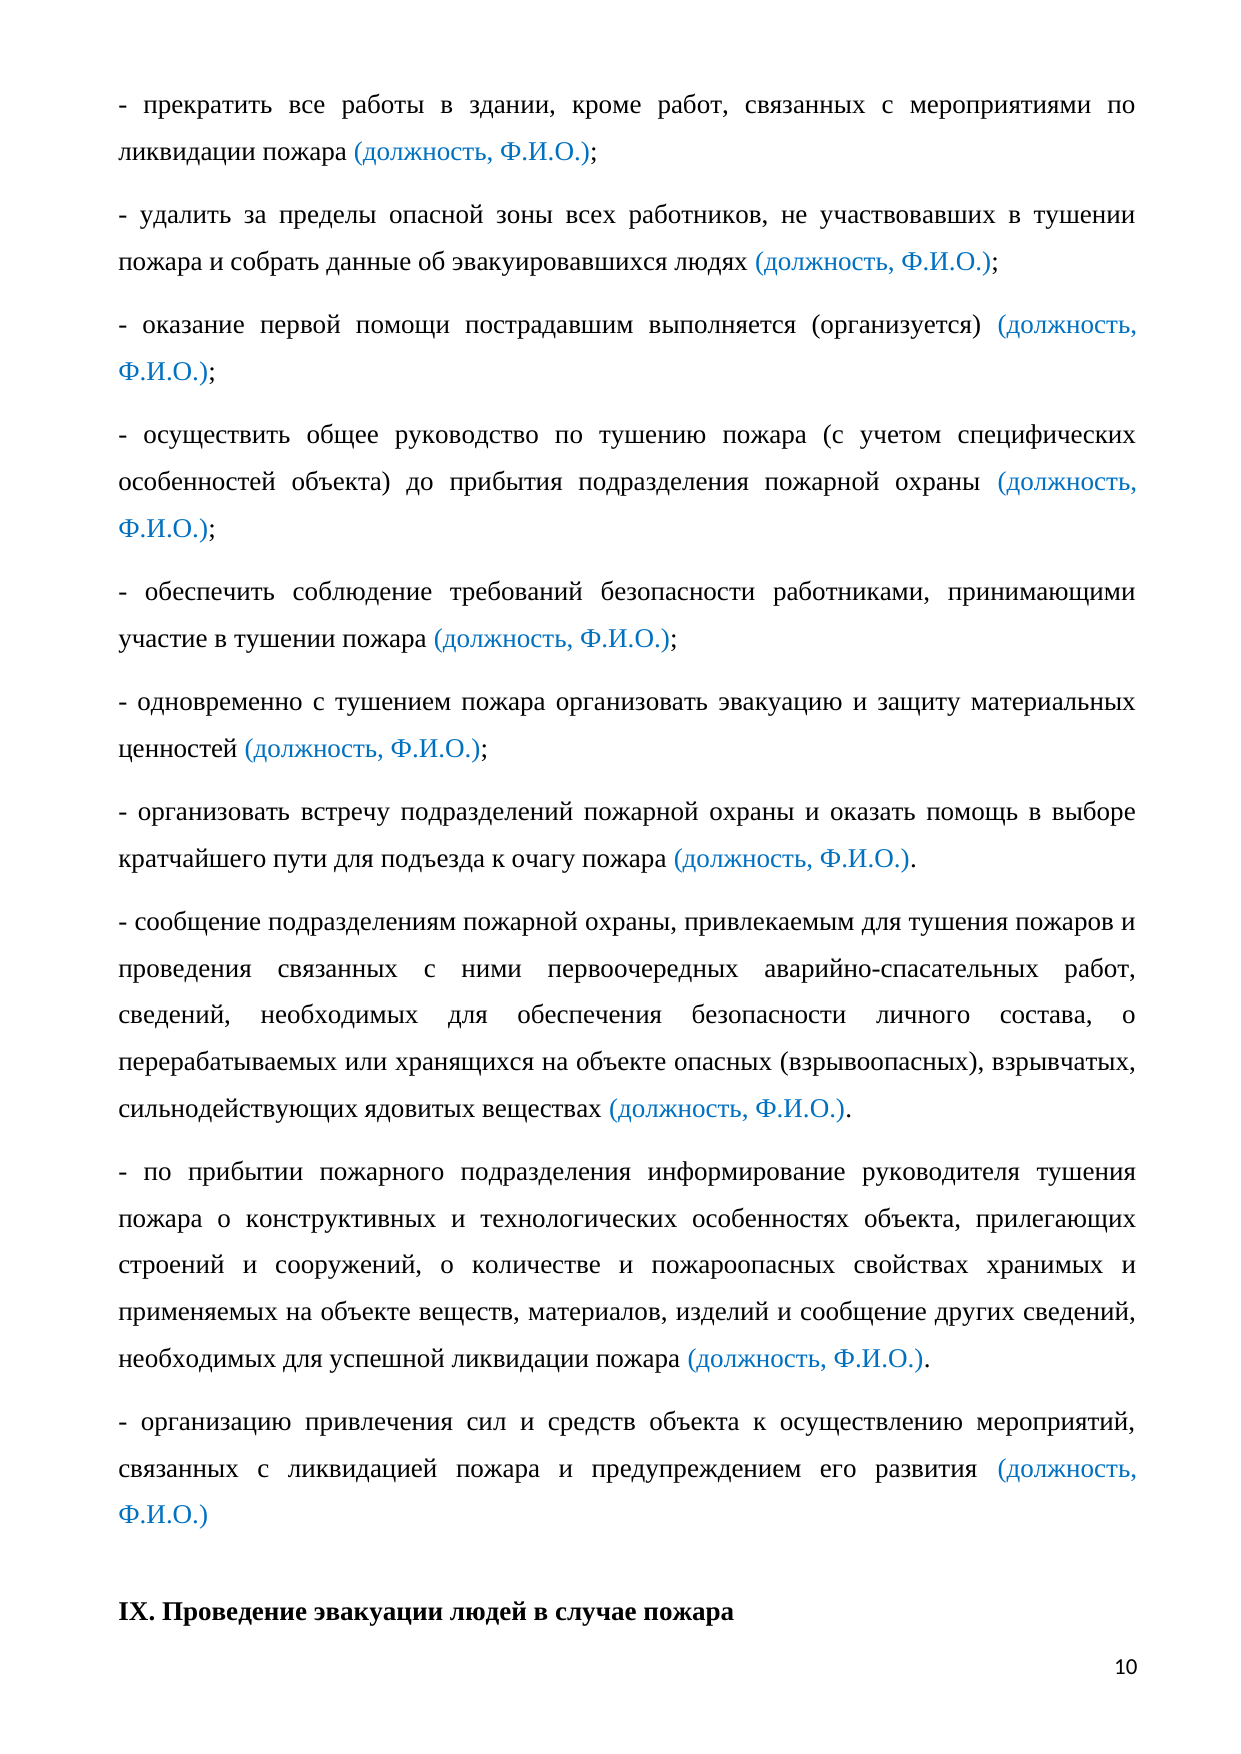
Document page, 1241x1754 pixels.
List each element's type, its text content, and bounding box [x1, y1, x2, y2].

text - оказание первой помощи пострадавшим выполняется (организуется) (должность, Ф.И.О.); [118, 309, 1137, 386]
text - сообщение подразделениям пожарной охраны, привлекаемым для тушения пожаров и проведения связанных с ними первоочередных аварийно-спасательных работ, сведений, необходимых для обеспечения безопасности личного состава, о перерабатываемых или хранящихся на объекте опасных (взрывоопасных), взрывчатых, сильнодействующих ядовитых веществах (должность, Ф.И.О.). [118, 905, 1137, 1123]
text - прекратить все работы в здании, кроме работ, связанных с мероприятиями по ликвидации пожара (должность, Ф.И.О.); [118, 89, 1137, 166]
text - осуществить общее руководство по тушению пожара (с учетом специфических особенностей объекта) до прибытия подразделения пожарной охраны (должность, Ф.И.О.); [118, 419, 1137, 543]
text IX. Проведение эвакуации людей в случае пожара [118, 1595, 1137, 1626]
text - одновременно с тушением пожара организовать эвакуацию и защиту материальных ценностей (должность, Ф.И.О.); [118, 685, 1137, 763]
text - организовать встречу подразделений пожарной охраны и оказать помощь в выборе кратчайшего пути для подъезда к очагу пожара (должность, Ф.И.О.). [118, 795, 1137, 873]
text - удалить за пределы опасной зоны всех работников, не участвовавших в тушении пожара и собрать данные об эвакуировавшихся людях (должность, Ф.И.О.); [118, 199, 1137, 276]
text - организацию привлечения сил и средств объекта к осуществлению мероприятий, связанных с ликвидацией пожара и предупреждением его развития (должность, Ф.И.О.) [118, 1405, 1137, 1530]
text - обеспечить соблюдение требований безопасности работниками, принимающими участие в тушении пожара (должность, Ф.И.О.); [118, 575, 1137, 653]
text - по прибытии пожарного подразделения информирование руководителя тушения пожара о конструктивных и технологических особенностях объекта, прилегающих строений и сооружений, о количестве и пожароопасных свойствах хранимых и применяемых на объекте веществ, материалов, изделий и сообщение других сведений, необходимых для успешной ликвидации пожара (должность, Ф.И.О.). [118, 1155, 1137, 1373]
